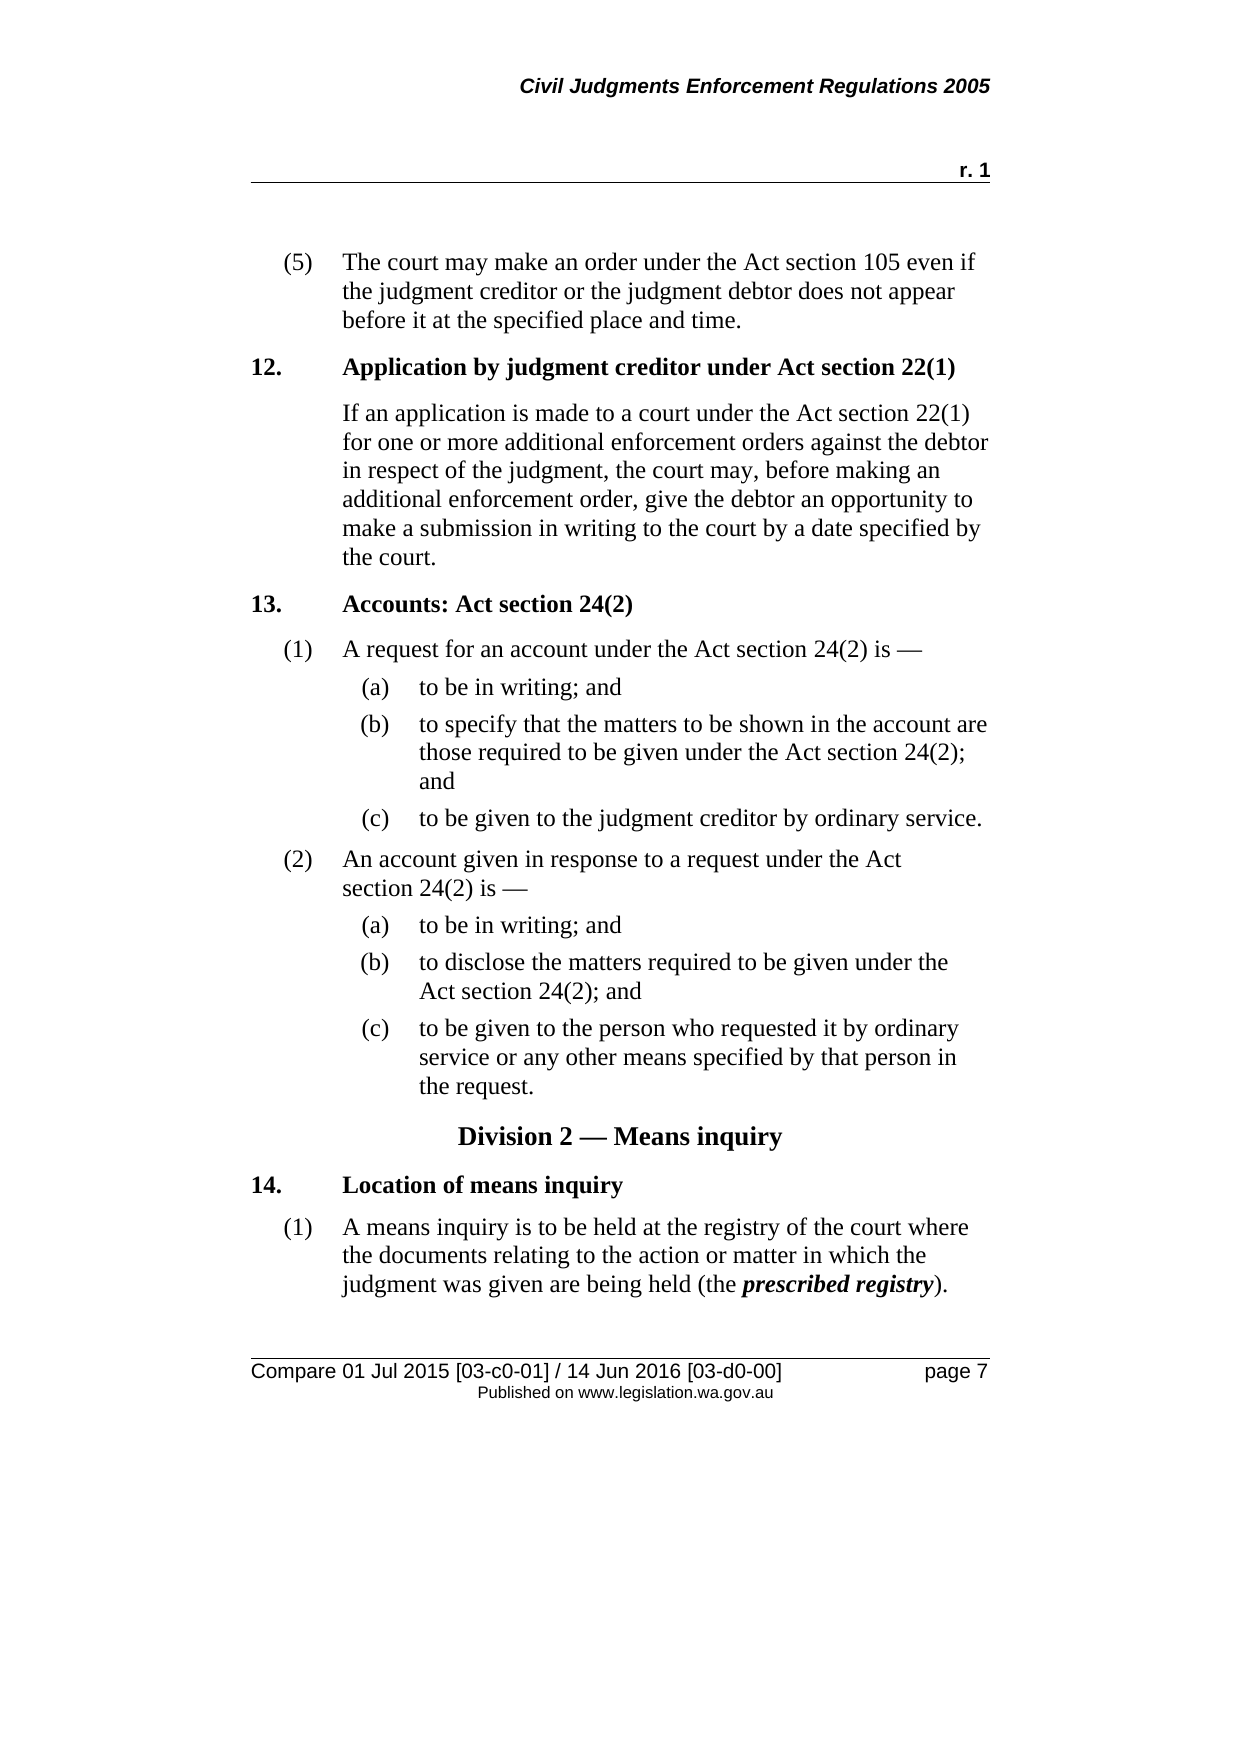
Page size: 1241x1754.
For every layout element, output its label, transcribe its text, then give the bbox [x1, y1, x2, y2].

text (1) A means inquiry is to be held at the registry of the court where the documents relating to the action or matter in which the judgment was given are being held (the prescribed registry). [251, 1212, 990, 1298]
text If an application is made to a court under the Act section 22(1) for one or more additional enforcement orders against the debtor in respect of the judgment, the court may, before making an additional enforcement order, give the debtor an opportunity to make a submission in writing to the court by a date specified by the court. [251, 398, 990, 570]
subtitle 14. Location of means inquiry [251, 1170, 990, 1199]
subtitle 12. Application by judgment creditor under Act section 22(1) [251, 352, 990, 381]
text (2) An account given in response to a request under the Act section 24(2) is — [251, 844, 990, 902]
text (a) to be in writing; and [251, 672, 990, 700]
text (5) The court may make an order under the Act section 105 even if the judgment creditor or the judgment debtor does not appear before it at the specified place and time. [251, 247, 990, 334]
text (1) A request for an account under the Act section 24(2) is — [251, 634, 990, 663]
text (a) to be in writing; and [251, 910, 990, 939]
text (b) to specify that the matters to be shown in the account are those required to be given under the Act section 24(2); and [251, 709, 990, 795]
text (c) to be given to the judgment creditor by ordinary service. [251, 803, 990, 832]
subtitle Division 2 — Means inquiry [251, 1120, 990, 1152]
subtitle 13. Accounts: Act section 24(2) [251, 589, 990, 618]
text (c) to be given to the person who requested it by ordinary service or any other means specified by that person in the request. [251, 1013, 990, 1099]
text (b) to disclose the matters required to be given under the Act section 24(2); and [251, 947, 990, 1005]
